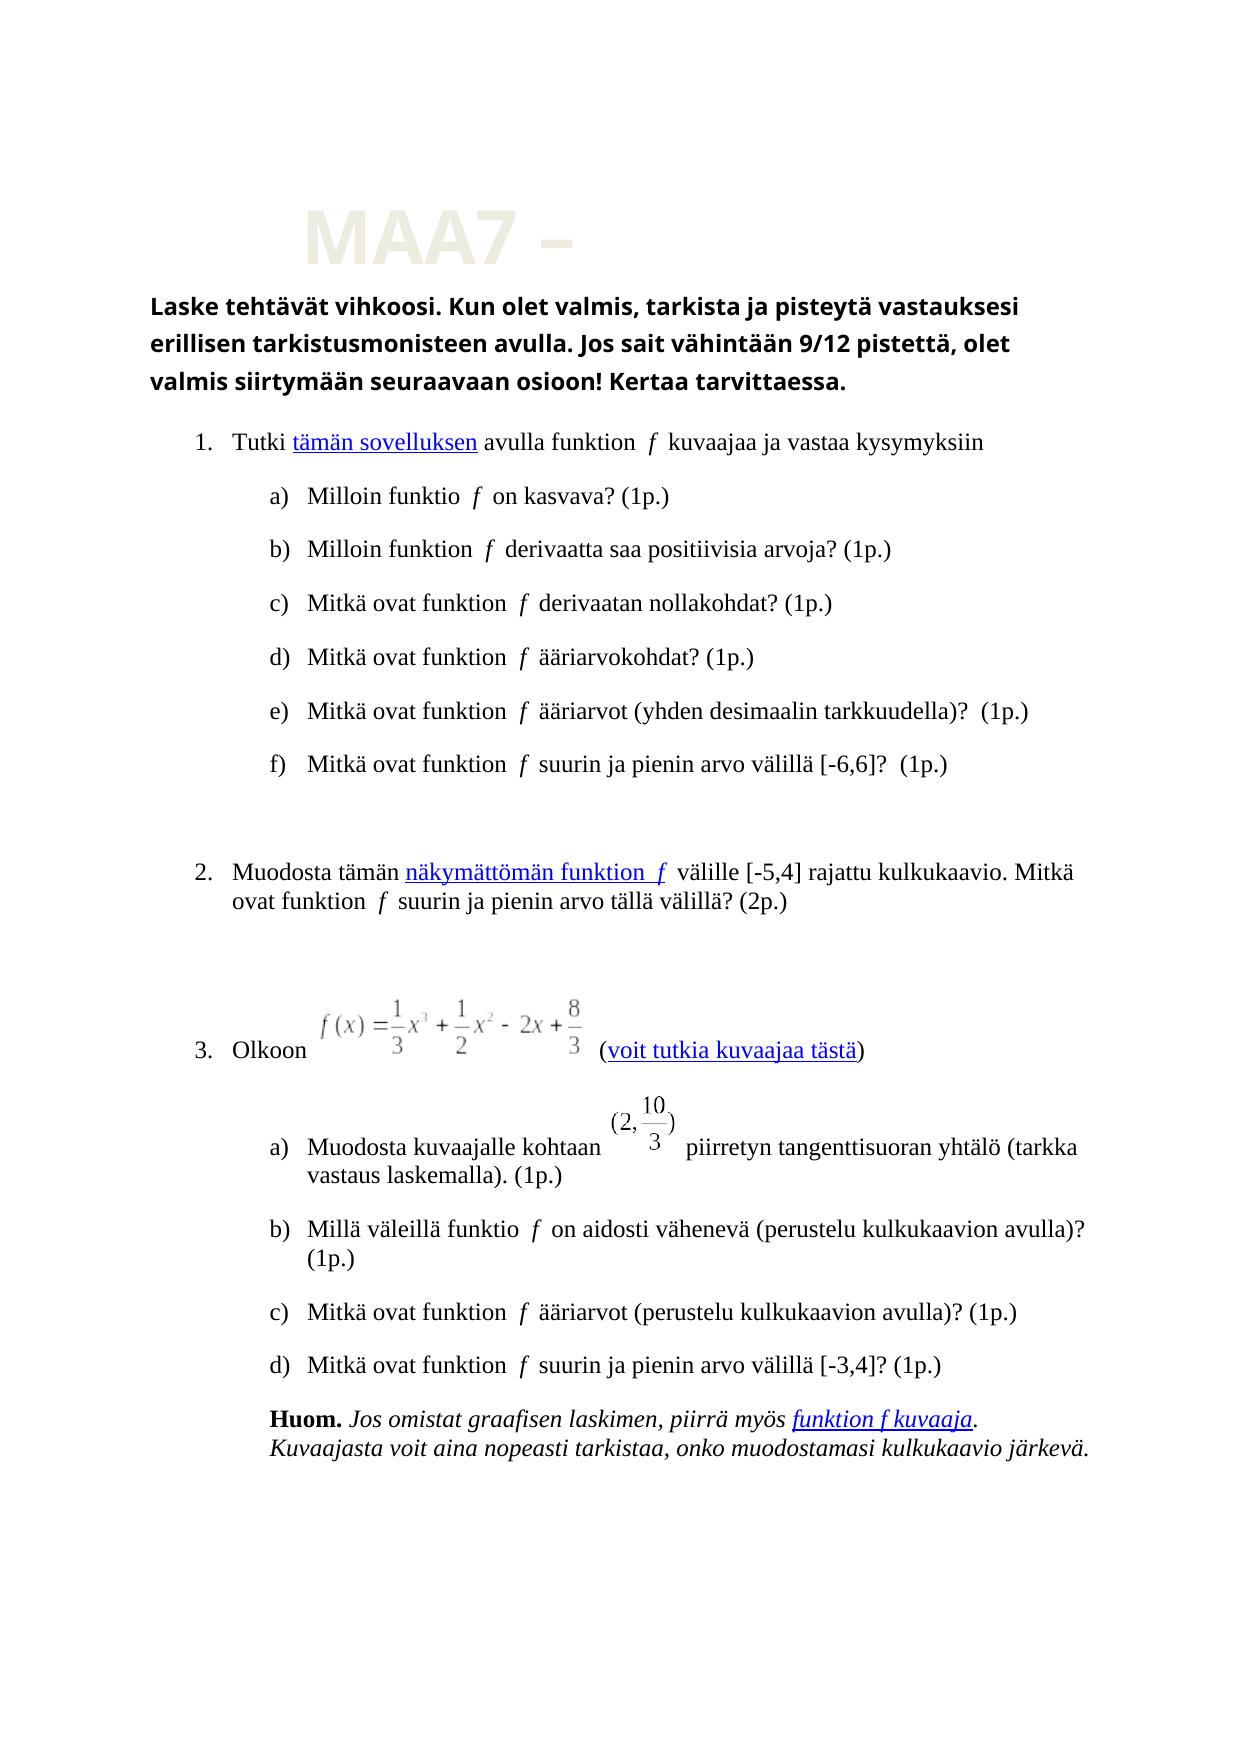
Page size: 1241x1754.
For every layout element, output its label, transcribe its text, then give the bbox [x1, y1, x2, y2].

list Muodosta tämän näkymättömän funktion f välille [-5,4] rajattu kulkukaavio. Mitkä ovat funktion f suurin ja pienin arvo tällä välillä? (2p.) [194, 857, 1090, 914]
list Milloin funktion f derivaatta saa positiivisia arvoja? (1p.) [269, 534, 1090, 563]
text Huom. Jos omistat graafisen laskimen, piirrä myös funktion f kuvaaja. Kuvaajasta voit aina nopeasti tarkistaa, onko muodostamasi kulkukaavio järkevä. [269, 1404, 1090, 1462]
list Milloin funktio f on kasvava? (1p.) [269, 481, 1090, 509]
list Mitkä ovat funktion f suurin ja pienin arvo välillä [-6,6]? (1p.) [269, 749, 1090, 778]
text Laske tehtävät vihkoosi. Kun olet valmis, tarkista ja pisteytä vastauksesi erillisen tarkistusmonisteen avulla. Jos sait vähintään 9/12 pistettä, olet valmis siirtymään seuraavaan osioon! Kertaa tarvittaessa. [150, 290, 1090, 397]
list Mitkä ovat funktion f derivaatan nollakohdat? (1p.) [269, 588, 1090, 617]
list Muodosta kuvaajalle kohtaan piirretyn tangenttisuoran yhtälö (tarkka vastaus laskemalla). (1p.) [269, 1089, 1090, 1189]
list Mitkä ovat funktion f suurin ja pienin arvo välillä [-3,4]? (1p.) [269, 1350, 1090, 1379]
list Millä väleillä funktio f on aidosti vähenevä (perustelu kulkukaavion avulla)? (1p.) [269, 1214, 1090, 1272]
list Mitkä ovat funktion f ääriarvokohdat? (1p.) [269, 642, 1090, 671]
list Mitkä ovat funktion f ääriarvot (perustelu kulkukaavion avulla)? (1p.) [269, 1297, 1090, 1325]
list Tutki tämän sovelluksen avulla funktion f kuvaajaa ja vastaa kysymyksiin [194, 427, 1090, 456]
list Mitkä ovat funktion f ääriarvot (yhden desimaalin tarkkuudella)? (1p.) [269, 696, 1090, 724]
list Olkoon (voit tutkia kuvaajaa tästä) [194, 993, 1090, 1064]
